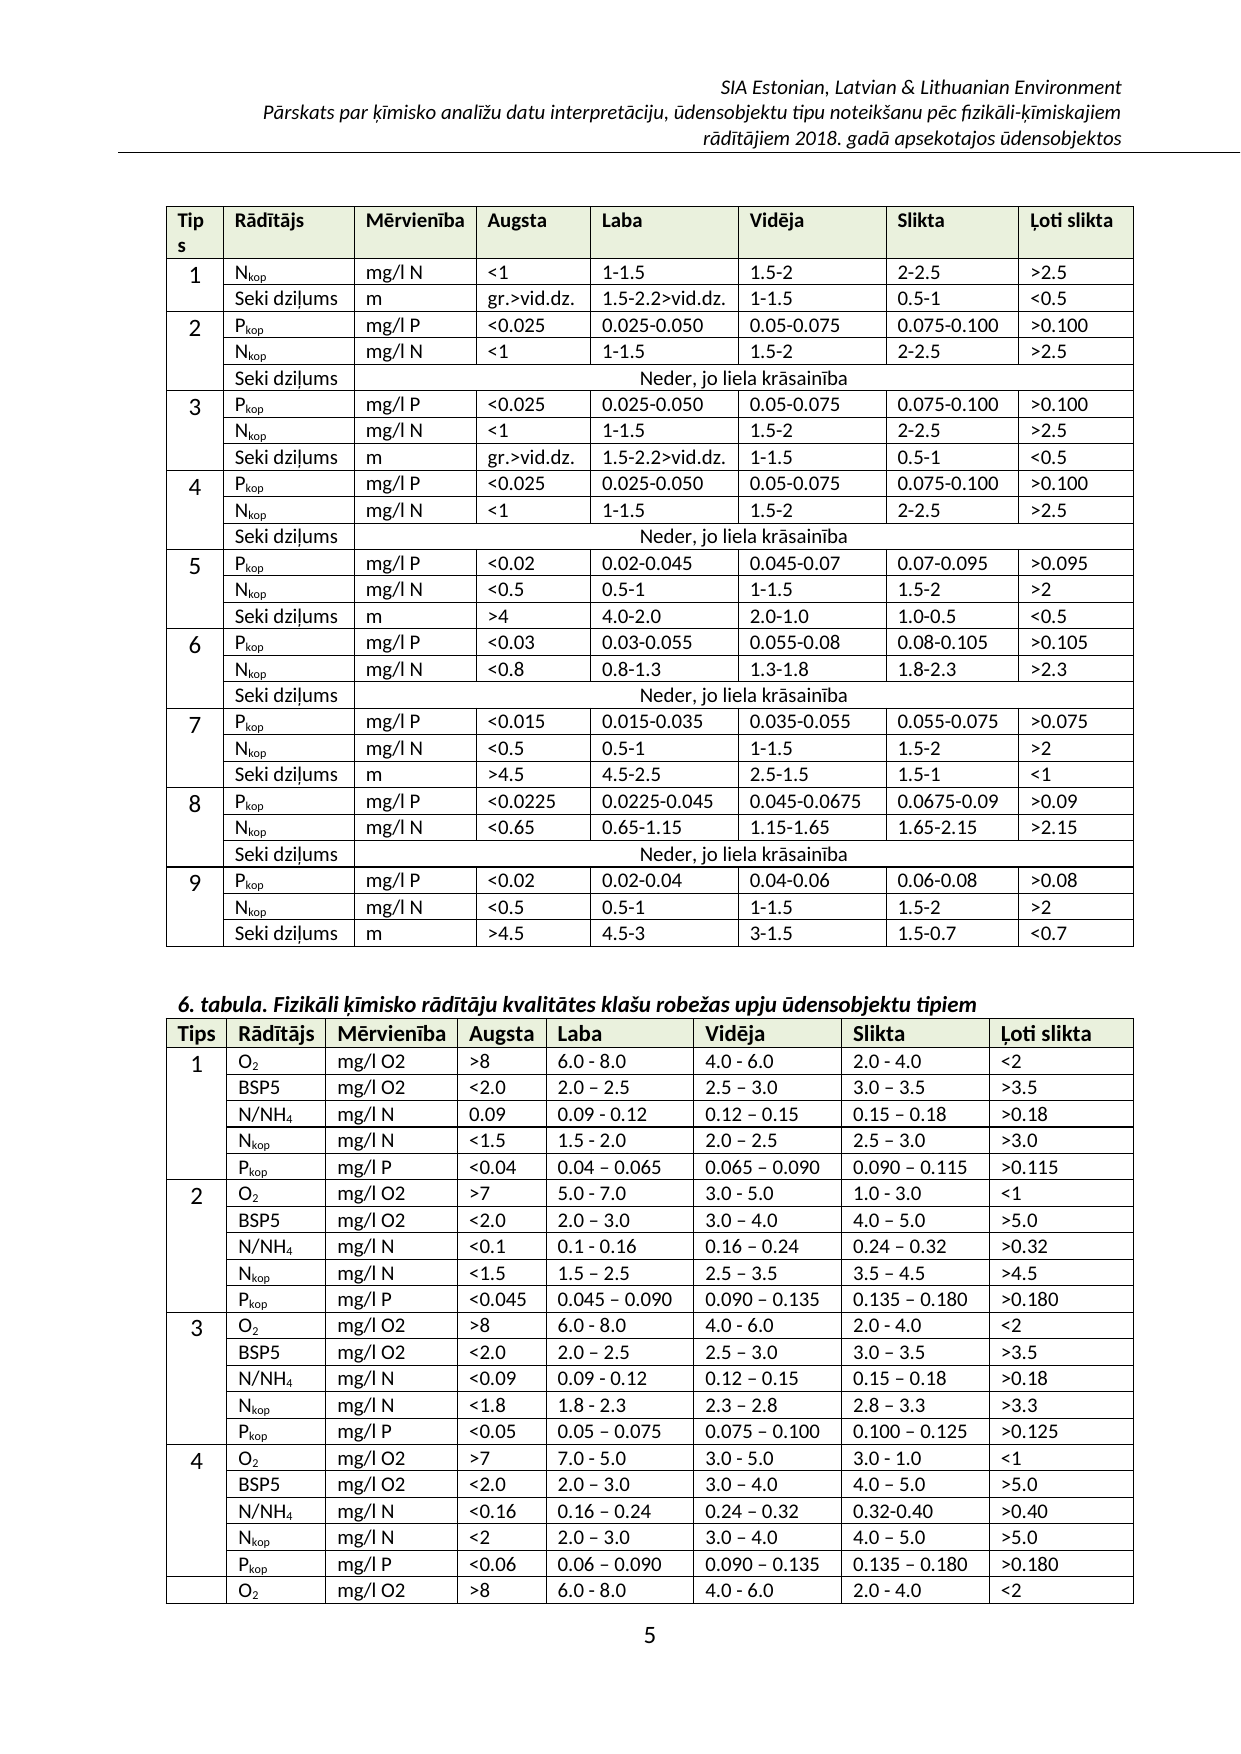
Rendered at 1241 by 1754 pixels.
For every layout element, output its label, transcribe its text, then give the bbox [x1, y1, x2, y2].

table_cell mg/l P [326, 1286, 457, 1312]
table_cell mg/l N [355, 338, 476, 364]
table_cell >2.3 [1019, 656, 1133, 681]
table_cell 0.05 – 0.075 [547, 1419, 693, 1444]
table_cell 1 [167, 259, 223, 311]
table_cell mg/l N [355, 576, 476, 602]
table_cell mg/l N [355, 259, 476, 284]
table_cell mg/l P [326, 1419, 457, 1444]
table_cell >0.125 [990, 1419, 1133, 1444]
table_cell mg/l N [355, 656, 476, 681]
table_cell 0.090 – 0.115 [842, 1154, 989, 1179]
table_cell >7 [458, 1180, 546, 1206]
table_cell Seki dziļums [224, 762, 354, 787]
table_cell Pkop [224, 709, 354, 734]
table_cell 0.08-0.105 [887, 629, 1018, 655]
table_cell 0.09 - 0.12 [547, 1101, 693, 1126]
table_cell 3.0 – 4.0 [694, 1471, 841, 1497]
table_cell <1 [990, 1445, 1133, 1470]
table_cell Seki dziļums [224, 365, 354, 390]
table_cell mg/l N [326, 1392, 457, 1417]
table_cell <1.8 [458, 1392, 546, 1417]
table_cell <0.05 [458, 1419, 546, 1444]
table_cell Pkop [227, 1286, 325, 1312]
table_cell 1.5 - 2.0 [547, 1128, 693, 1153]
table_cell >3.3 [990, 1392, 1133, 1417]
table_cell 2.5 – 3.0 [694, 1339, 841, 1364]
table_cell >0.100 [1019, 312, 1133, 337]
table_cell 7.0 - 5.0 [547, 1445, 693, 1470]
table_cell 2-2.5 [887, 497, 1018, 522]
table_cell Seki dziļums [224, 841, 354, 866]
table_cell 3.0 – 4.0 [694, 1207, 841, 1232]
table_cell <0.02 [477, 550, 590, 575]
table_cell 1-1.5 [739, 444, 886, 469]
table_cell >4 [477, 603, 590, 628]
table_cell <1.5 [458, 1128, 546, 1153]
table_cell mg/l P [355, 629, 476, 655]
table_cell BSP5 [227, 1207, 325, 1232]
table_cell <0.025 [477, 391, 590, 417]
table_cell >0.095 [1019, 550, 1133, 575]
table_cell m [355, 762, 476, 787]
table_cell 0.5-1 [591, 735, 738, 761]
table_cell 1.5-2 [739, 338, 886, 364]
table_cell 1.5 – 2.5 [547, 1260, 693, 1285]
table_cell 2 [167, 1180, 226, 1312]
table_cell mg/l N [326, 1128, 457, 1153]
table_cell <1 [1019, 762, 1133, 787]
table_cell mg/l P [355, 391, 476, 417]
table_cell 9 [167, 868, 223, 946]
table_cell 0.8-1.3 [591, 656, 738, 681]
table_cell mg/l N [326, 1233, 457, 1259]
table_cell 2.5 – 3.0 [694, 1075, 841, 1100]
table_cell mg/l N [355, 497, 476, 522]
table_cell <0.0225 [477, 788, 590, 813]
table_cell 2.0 - 4.0 [842, 1313, 989, 1338]
table_cell mg/l N [326, 1101, 457, 1126]
table_cell mg/l N [326, 1366, 457, 1391]
table_cell 2.0 – 3.0 [547, 1207, 693, 1232]
table_cell Seki dziļums [224, 603, 354, 628]
table_cell Nkop [224, 418, 354, 443]
table_cell 4.0 - 6.0 [694, 1313, 841, 1338]
table_cell >4.5 [477, 762, 590, 787]
table_cell 5.0 - 7.0 [547, 1180, 693, 1206]
table_cell 2.0 – 2.5 [694, 1128, 841, 1153]
table_cell Nkop [224, 338, 354, 364]
table_cell <1 [477, 259, 590, 284]
table_cell 4.0 - 6.0 [694, 1048, 841, 1073]
table_cell 2-2.5 [887, 338, 1018, 364]
table_cell >3.0 [990, 1128, 1133, 1153]
table_cell 2.0 – 2.5 [547, 1075, 693, 1100]
table_cell 0.065 – 0.090 [694, 1154, 841, 1179]
table_header Rādītājs [224, 207, 354, 258]
table_cell 1.5-1 [887, 762, 1018, 787]
table_cell O2 [227, 1577, 325, 1603]
table_cell 5 [167, 550, 223, 628]
table_cell 0.090 – 0.135 [694, 1551, 841, 1576]
table_header Mērvienība [355, 207, 476, 258]
table_cell O2 [227, 1445, 325, 1470]
table_cell >5.0 [990, 1207, 1133, 1232]
table_cell <2 [990, 1577, 1133, 1603]
table_header Tips [167, 207, 223, 258]
table_cell Pkop [224, 471, 354, 496]
table_cell 3.0 – 3.5 [842, 1075, 989, 1100]
table_cell 3 [167, 1313, 226, 1444]
table_cell 8 [167, 788, 223, 866]
table_cell >0.180 [990, 1286, 1133, 1312]
table_cell 1-1.5 [591, 338, 738, 364]
table_cell 0.045 – 0.090 [547, 1286, 693, 1312]
table_cell 1.65-2.15 [887, 815, 1018, 840]
table_cell 4.0-2.0 [591, 603, 738, 628]
table_cell Seki dziļums [224, 524, 354, 549]
table_cell 1-1.5 [591, 418, 738, 443]
table_cell Nkop [224, 656, 354, 681]
table_header Laba [591, 207, 738, 258]
table_cell >0.100 [1019, 471, 1133, 496]
table_header Mērvienība [326, 1019, 457, 1047]
table_cell 1.5-2 [739, 259, 886, 284]
table_cell 1-1.5 [739, 576, 886, 602]
table_cell m [355, 603, 476, 628]
table_cell <0.5 [477, 576, 590, 602]
table_cell 1.8 - 2.3 [547, 1392, 693, 1417]
table_cell 0.05-0.075 [739, 471, 886, 496]
table_cell 3-1.5 [739, 920, 886, 946]
table_cell <1 [477, 338, 590, 364]
table_cell Pkop [224, 312, 354, 337]
table_cell 1.5-2.2>vid.dz. [591, 444, 738, 469]
table_cell 4.0 – 5.0 [842, 1524, 989, 1550]
table_cell 2.0 – 3.0 [547, 1471, 693, 1497]
table_cell >2.5 [1019, 418, 1133, 443]
table_cell >3.5 [990, 1075, 1133, 1100]
table_cell mg/l O2 [326, 1180, 457, 1206]
table_cell Seki dziļums [224, 920, 354, 946]
table_cell Pkop [224, 629, 354, 655]
table_header Tips [167, 1019, 226, 1047]
table_cell 1-1.5 [739, 735, 886, 761]
table_cell 0.055-0.08 [739, 629, 886, 655]
table_cell mg/l N [326, 1524, 457, 1550]
text 6. tabula. Fizikāli ķīmisko rādītāju kvalitātes klašu robežas upju ūdensobjektu tipiem [177, 990, 1122, 1018]
table_cell 0.15 – 0.18 [842, 1366, 989, 1391]
table_cell 0.16 – 0.24 [694, 1233, 841, 1259]
table_cell 1.3-1.8 [739, 656, 886, 681]
table_cell 1.5-0.7 [887, 920, 1018, 946]
table_cell 1.5-2 [739, 497, 886, 522]
table_cell 0.05-0.075 [739, 312, 886, 337]
table_cell 1-1.5 [739, 285, 886, 311]
table_cell 0.075-0.100 [887, 471, 1018, 496]
table_cell 0.24 – 0.32 [842, 1233, 989, 1259]
table_cell 7 [167, 709, 223, 787]
table_cell 2 [167, 312, 223, 390]
table_cell 4.0 – 5.0 [842, 1207, 989, 1232]
table_cell <2.0 [458, 1075, 546, 1100]
table_cell Nkop [224, 894, 354, 919]
table_cell 4.0 – 5.0 [842, 1471, 989, 1497]
table_cell O2 [227, 1048, 325, 1073]
table_cell <0.5 [1019, 603, 1133, 628]
table_cell <0.045 [458, 1286, 546, 1312]
table_cell mg/l O2 [326, 1339, 457, 1364]
table_cell m [355, 920, 476, 946]
table_cell mg/l N [355, 418, 476, 443]
table_cell 0.015-0.035 [591, 709, 738, 734]
table_cell mg/l N [326, 1498, 457, 1523]
table_cell mg/l O2 [326, 1048, 457, 1073]
table_cell 2.0 – 3.0 [547, 1524, 693, 1550]
table_cell >4.5 [990, 1260, 1133, 1285]
table_cell 0.65-1.15 [591, 815, 738, 840]
table_cell <0.8 [477, 656, 590, 681]
table_cell Neder, jo liela krāsainība [355, 841, 1133, 866]
table_cell <0.5 [1019, 285, 1133, 311]
table_cell mg/l P [326, 1551, 457, 1576]
table_cell 3.5 – 4.5 [842, 1260, 989, 1285]
table_cell <0.02 [477, 868, 590, 893]
table_cell >0.100 [1019, 391, 1133, 417]
table_cell BSP5 [227, 1339, 325, 1364]
table_cell >2.5 [1019, 338, 1133, 364]
table_cell <0.09 [458, 1366, 546, 1391]
table_cell 3.0 - 5.0 [694, 1180, 841, 1206]
table_cell 0.04 – 0.065 [547, 1154, 693, 1179]
table_cell 4.5-3 [591, 920, 738, 946]
table_cell >7 [458, 1445, 546, 1470]
table_cell <0.5 [477, 735, 590, 761]
table_cell 0.0675-0.09 [887, 788, 1018, 813]
table_cell 5 [167, 1577, 226, 1603]
table_cell >0.115 [990, 1154, 1133, 1179]
table_cell 1.15-1.65 [739, 815, 886, 840]
table_cell Nkop [227, 1392, 325, 1417]
table_cell mg/l P [355, 709, 476, 734]
table_cell <0.7 [1019, 920, 1133, 946]
table_cell 1.5-2 [887, 735, 1018, 761]
table_cell 0.5-1 [591, 576, 738, 602]
table_cell 0.035-0.055 [739, 709, 886, 734]
table_cell 1.5-2 [887, 576, 1018, 602]
table_cell <2.0 [458, 1207, 546, 1232]
table_cell Nkop [227, 1260, 325, 1285]
table_cell 0.06 – 0.090 [547, 1551, 693, 1576]
table_cell mg/l O2 [326, 1577, 457, 1603]
table_cell 0.24 – 0.32 [694, 1498, 841, 1523]
table_cell 2-2.5 [887, 259, 1018, 284]
table_cell <1 [477, 497, 590, 522]
table_cell >8 [458, 1577, 546, 1603]
table_cell Seki dziļums [224, 444, 354, 469]
table_cell 0.100 – 0.125 [842, 1419, 989, 1444]
table_cell 1.8-2.3 [887, 656, 1018, 681]
table_cell 0.15 – 0.18 [842, 1101, 989, 1126]
table_cell N/NH4 [227, 1101, 325, 1126]
table_cell >2 [1019, 735, 1133, 761]
table_cell 1.5-2 [887, 894, 1018, 919]
table_cell 6.0 - 8.0 [547, 1048, 693, 1073]
table_cell 1-1.5 [591, 259, 738, 284]
table_cell 2.0 – 2.5 [547, 1339, 693, 1364]
table_cell m [355, 285, 476, 311]
table_cell 1 [167, 1048, 226, 1179]
table_cell 0.055-0.075 [887, 709, 1018, 734]
table_cell <2 [990, 1313, 1133, 1338]
table_header Vidēja [739, 207, 886, 258]
table_cell mg/l O2 [326, 1075, 457, 1100]
table_cell mg/l N [355, 815, 476, 840]
table_cell mg/l O2 [326, 1313, 457, 1338]
table_cell mg/l P [355, 312, 476, 337]
table_cell >0.08 [1019, 868, 1133, 893]
table_cell Pkop [224, 788, 354, 813]
table_cell mg/l N [326, 1260, 457, 1285]
table_cell 4 [167, 471, 223, 549]
table_cell <0.025 [477, 312, 590, 337]
table_cell 0.135 – 0.180 [842, 1551, 989, 1576]
table_cell <1 [990, 1180, 1133, 1206]
table_cell 3.0 - 1.0 [842, 1445, 989, 1470]
table_cell 0.5-1 [591, 894, 738, 919]
table_cell N/NH4 [227, 1366, 325, 1391]
table_cell gr.>vid.dz. [477, 285, 590, 311]
table_cell 0.045-0.0675 [739, 788, 886, 813]
table_cell mg/l N [355, 894, 476, 919]
table_cell >4.5 [477, 920, 590, 946]
table_cell <0.5 [477, 894, 590, 919]
table_cell 0.045-0.07 [739, 550, 886, 575]
table_cell 0.5-1 [887, 285, 1018, 311]
table_cell >2.5 [1019, 259, 1133, 284]
table_header Ļoti slikta [1019, 207, 1133, 258]
table_cell mg/l O2 [326, 1445, 457, 1470]
table_header Rādītājs [227, 1019, 325, 1047]
table_cell 2.3 – 2.8 [694, 1392, 841, 1417]
table_cell >0.105 [1019, 629, 1133, 655]
table_cell 1.0-0.5 [887, 603, 1018, 628]
table_cell 0.04-0.06 [739, 868, 886, 893]
table_cell Neder, jo liela krāsainība [355, 365, 1133, 390]
table_header Vidēja [694, 1019, 841, 1047]
table_cell 0.075-0.100 [887, 391, 1018, 417]
table_cell mg/l O2 [326, 1471, 457, 1497]
table_cell >0.180 [990, 1551, 1133, 1576]
table_cell >0.18 [990, 1366, 1133, 1391]
table_cell 2.0-1.0 [739, 603, 886, 628]
table_cell 1-1.5 [739, 894, 886, 919]
table_cell Pkop [224, 868, 354, 893]
table_cell 1.5-2.2>vid.dz. [591, 285, 738, 311]
table_cell >5.0 [990, 1524, 1133, 1550]
table_cell 0.09 - 0.12 [547, 1366, 693, 1391]
table_cell mg/l P [355, 471, 476, 496]
table_cell Nkop [224, 576, 354, 602]
table_cell <0.06 [458, 1551, 546, 1576]
table_cell Nkop [224, 815, 354, 840]
table_cell 0.06-0.08 [887, 868, 1018, 893]
table_cell >5.0 [990, 1471, 1133, 1497]
table_cell >0.09 [1019, 788, 1133, 813]
table_cell 4.5-2.5 [591, 762, 738, 787]
table_cell 0.1 - 0.16 [547, 1233, 693, 1259]
table_cell 0.075 – 0.100 [694, 1419, 841, 1444]
table_cell 2.5 – 3.0 [842, 1128, 989, 1153]
table_cell 2.8 – 3.3 [842, 1392, 989, 1417]
table_cell Neder, jo liela krāsainība [355, 682, 1133, 708]
table_cell 0.12 – 0.15 [694, 1366, 841, 1391]
table_cell Nkop [224, 735, 354, 761]
table_cell 0.12 – 0.15 [694, 1101, 841, 1126]
table_cell 6.0 - 8.0 [547, 1577, 693, 1603]
table_cell Pkop [227, 1154, 325, 1179]
table_cell 4 [167, 1445, 226, 1576]
table_cell 0.05-0.075 [739, 391, 886, 417]
table_cell 6.0 - 8.0 [547, 1313, 693, 1338]
table_cell <1.5 [458, 1260, 546, 1285]
table_cell 0.090 – 0.135 [694, 1286, 841, 1312]
table_cell 2.5 – 3.5 [694, 1260, 841, 1285]
table_cell 0.025-0.050 [591, 312, 738, 337]
table_cell 0.5-1 [887, 444, 1018, 469]
table_cell mg/l P [355, 550, 476, 575]
table_cell 4.0 - 6.0 [694, 1577, 841, 1603]
table_cell mg/l N [355, 735, 476, 761]
table_cell 0.135 – 0.180 [842, 1286, 989, 1312]
table_cell O2 [227, 1313, 325, 1338]
table_cell 0.025-0.050 [591, 471, 738, 496]
table_cell Pkop [224, 391, 354, 417]
table_cell >2.5 [1019, 497, 1133, 522]
table_cell BSP5 [227, 1471, 325, 1497]
table_cell 3.0 – 4.0 [694, 1524, 841, 1550]
table_cell >8 [458, 1313, 546, 1338]
table_cell 0.03-0.055 [591, 629, 738, 655]
table_cell <0.16 [458, 1498, 546, 1523]
table_cell 0.025-0.050 [591, 391, 738, 417]
table_cell mg/l P [355, 788, 476, 813]
table_cell <0.65 [477, 815, 590, 840]
table_cell <0.5 [1019, 444, 1133, 469]
table_cell Nkop [224, 259, 354, 284]
table_cell 0.09 [458, 1101, 546, 1126]
table_cell <0.015 [477, 709, 590, 734]
table_cell BSP5 [227, 1075, 325, 1100]
table_cell <2 [990, 1048, 1133, 1073]
table_cell >0.18 [990, 1101, 1133, 1126]
table_cell 3.0 – 3.5 [842, 1339, 989, 1364]
table_cell >2 [1019, 894, 1133, 919]
table_cell 0.075-0.100 [887, 312, 1018, 337]
table_cell 1-1.5 [591, 497, 738, 522]
table_cell >2.15 [1019, 815, 1133, 840]
table_cell <0.04 [458, 1154, 546, 1179]
table_cell <1 [477, 418, 590, 443]
table_cell <0.1 [458, 1233, 546, 1259]
table_cell 6 [167, 629, 223, 708]
table_header Ļoti slikta [990, 1019, 1133, 1047]
table_cell mg/l O2 [326, 1207, 457, 1232]
table_header Augsta [458, 1019, 546, 1047]
table_cell >2 [1019, 576, 1133, 602]
table_cell <2.0 [458, 1471, 546, 1497]
table_cell Nkop [224, 497, 354, 522]
table_cell 2-2.5 [887, 418, 1018, 443]
table_cell 2.5-1.5 [739, 762, 886, 787]
table_cell 0.02-0.045 [591, 550, 738, 575]
table_header Slikta [842, 1019, 989, 1047]
table_cell Nkop [227, 1128, 325, 1153]
table_cell Seki dziļums [224, 285, 354, 311]
table_cell mg/l P [355, 868, 476, 893]
table_cell 1.5-2 [739, 418, 886, 443]
table_cell mg/l P [326, 1154, 457, 1179]
table_header Slikta [887, 207, 1018, 258]
table_header Laba [547, 1019, 693, 1047]
table_cell 0.32-0.40 [842, 1498, 989, 1523]
table_cell >8 [458, 1048, 546, 1073]
table_cell 2.0 - 4.0 [842, 1048, 989, 1073]
table_cell Nkop [227, 1524, 325, 1550]
table_cell 3 [167, 391, 223, 469]
table_cell m [355, 444, 476, 469]
table_cell Pkop [227, 1551, 325, 1576]
table_cell Pkop [227, 1419, 325, 1444]
table_cell <0.025 [477, 471, 590, 496]
table_cell >0.40 [990, 1498, 1133, 1523]
table_cell >3.5 [990, 1339, 1133, 1364]
table_cell N/NH4 [227, 1233, 325, 1259]
table_cell 0.0225-0.045 [591, 788, 738, 813]
table_cell Seki dziļums [224, 682, 354, 708]
table_cell <2 [458, 1524, 546, 1550]
table_cell 0.16 – 0.24 [547, 1498, 693, 1523]
table_cell 0.07-0.095 [887, 550, 1018, 575]
table_cell gr.>vid.dz. [477, 444, 590, 469]
table_cell O2 [227, 1180, 325, 1206]
table_cell <0.03 [477, 629, 590, 655]
table_cell >0.32 [990, 1233, 1133, 1259]
table_header Augsta [477, 207, 590, 258]
table_cell 0.02-0.04 [591, 868, 738, 893]
table_cell Pkop [224, 550, 354, 575]
table_cell <2.0 [458, 1339, 546, 1364]
table_cell Neder, jo liela krāsainība [355, 524, 1133, 549]
table_cell 1.0 - 3.0 [842, 1180, 989, 1206]
table_cell 2.0 - 4.0 [842, 1577, 989, 1603]
table_cell >0.075 [1019, 709, 1133, 734]
table_cell 3.0 - 5.0 [694, 1445, 841, 1470]
table_cell N/NH4 [227, 1498, 325, 1523]
